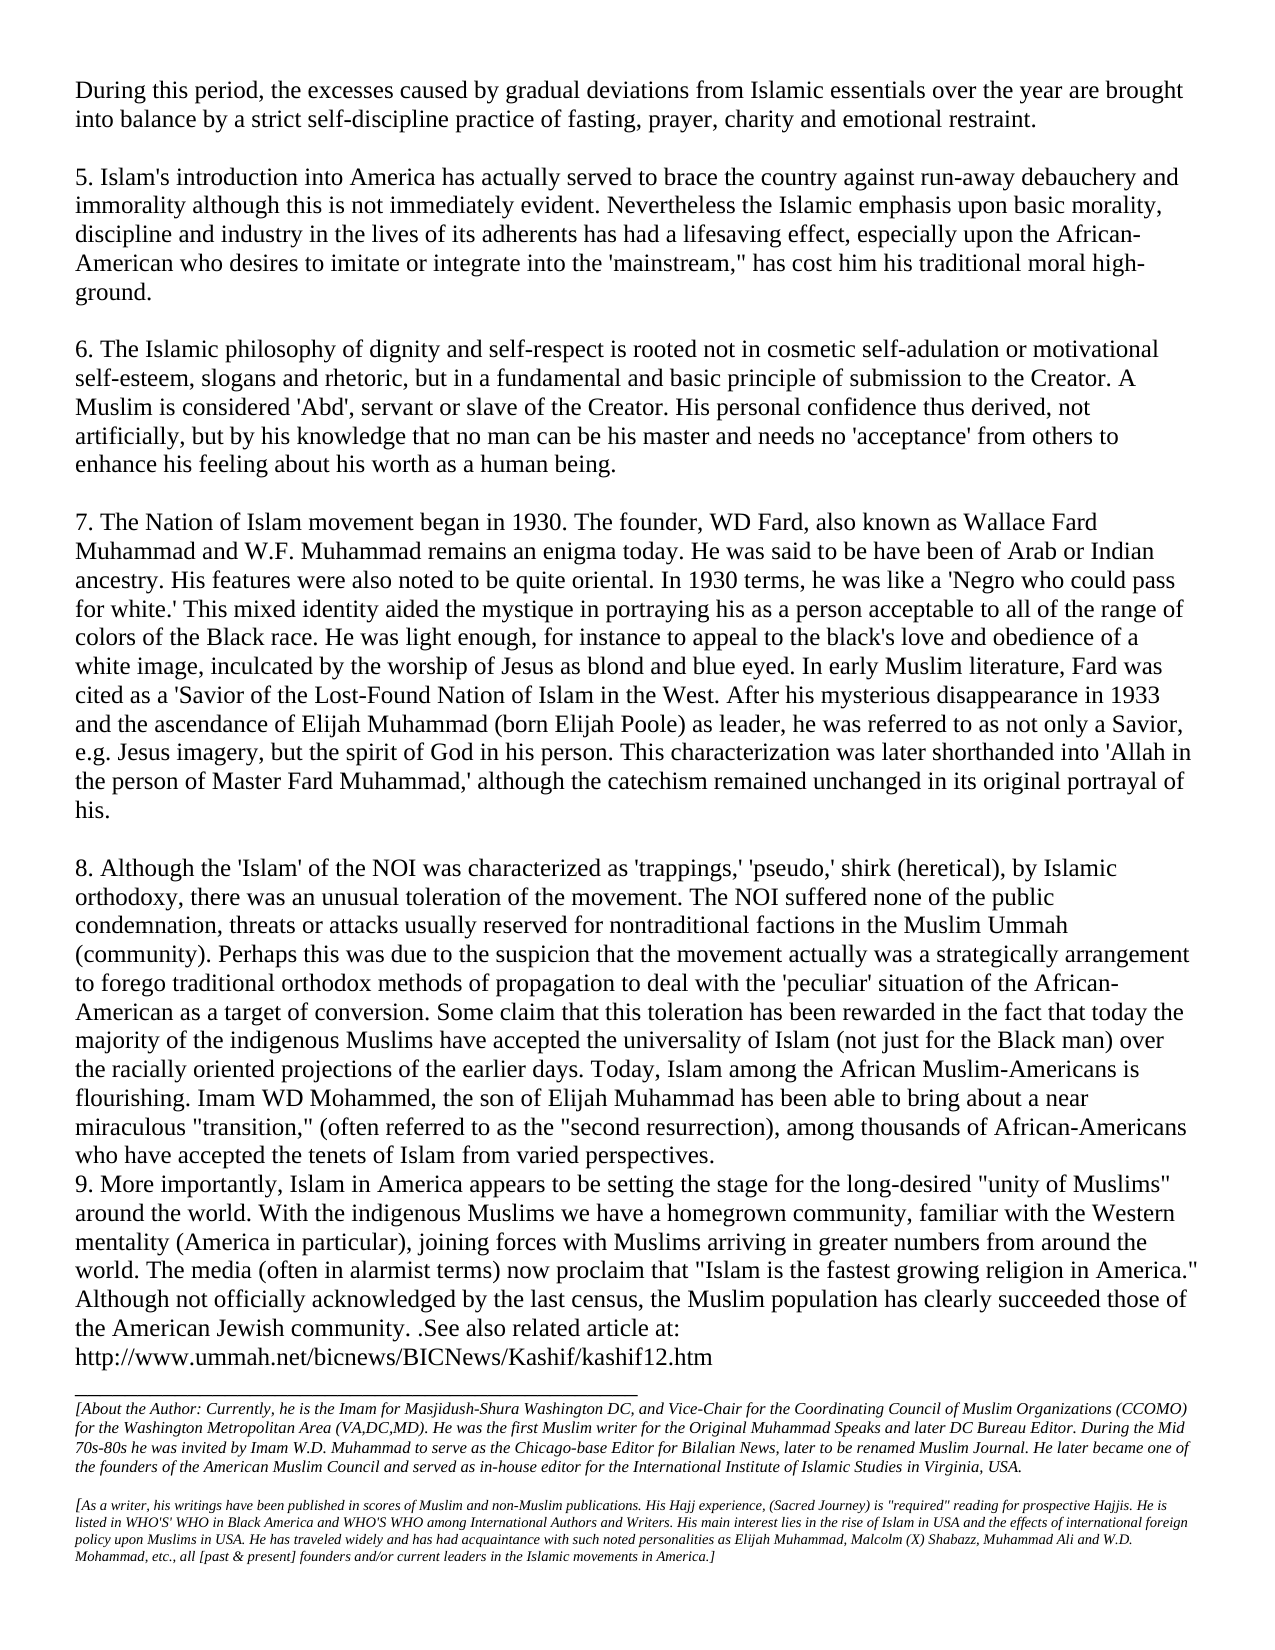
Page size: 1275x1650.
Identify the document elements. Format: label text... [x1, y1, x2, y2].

text 5. Islam's introduction into America has actually served to brace the country against run-away debauchery and immorality although this is not immediately evident. Nevertheless the Islamic emphasis upon basic morality, discipline and industry in the lives of its adherents has had a lifesaving effect, especially upon the African-American who desires to imitate or integrate into the 'mainstream," has cost him his traditional moral high-ground. [75, 162, 1200, 305]
text 8. Although the 'Islam' of the NOI was characterized as 'trappings,' 'pseudo,' shirk (heretical), by Islamic orthodoxy, there was an unusual toleration of the movement. The NOI suffered none of the public condemnation, threats or attacks usually reserved for nontraditional factions in the Muslim Ummah (community). Perhaps this was due to the suspicion that the movement actually was a strategically arrangement to forego traditional orthodox methods of propagation to deal with the 'peculiar' situation of the African-American as a target of conversion. Some claim that this toleration has been rewarded in the fact that today the majority of the indigenous Muslims have accepted the universality of Islam (not just for the Black man) over the racially oriented projections of the earlier days. Today, Islam among the African Muslim-Americans is flourishing. Imam WD Mohammed, the son of Elijah Muhammad has been able to bring about a near miraculous "transition," (often referred to as the "second resurrection), among thousands of African-Americans who have accepted the tenets of Islam from varied perspectives. 9. More importantly, Islam in America appears to be setting the stage for the long-desired "unity of Muslims" around the world. With the indigenous Muslims we have a homegrown community, familiar with the Western mentality (America in particular), joining forces with Muslims arriving in greater numbers from around the world. The media (often in alarmist terms) now proclaim that "Islam is the fastest growing religion in America." Although not officially acknowledged by the last census, the Muslim population has clearly succeeded those of the American Jewish community. .See also related article at: http://www.ummah.net/bicnews/BICNews/Kashif/kashif12.htm _____________________________________________ [About the Author: Currently, he is the Imam for Masjidush-Shura Washington DC, and Vice-Chair for the Coordinating Council of Muslim Organizations (CCOMO) for the Washington Metropolitan Area (VA,DC,MD). He was the first Muslim writer for the Original Muhammad Speaks and later DC Bureau Editor. During the Mid 70s-80s he was invited by Imam W.D. Muhammad to serve as the Chicago-base Editor for Bilalian News, later to be renamed Muslim Journal. He later became one of the founders of the American Muslim Council and served as in-house editor for the International Institute of Islamic Studies in Virginia, USA. [As a writer, his writings have been published in scores of Muslim and non-Muslim publications. His Hajj experience, (Sacred Journey) is "required" reading for prospective Hajjis. He is listed in WHO'S' WHO in Black America and WHO'S WHO among International Authors and Writers. His main interest lies in the rise of Islam in USA and the effects of international foreign policy upon Muslims in USA. He has traveled widely and has had acquaintance with such noted personalities as Elijah Muhammad, Malcolm (X) Shabazz, Muhammad Ali and W.D. Mohammad, etc., all [past & present] founders and/or current leaders in the Islamic movements in America.] [75, 853, 1200, 1564]
text 7. The Nation of Islam movement began in 1930. The founder, WD Fard, also known as Wallace Fard Muhammad and W.F. Muhammad remains an enigma today. He was said to be have been of Arab or Indian ancestry. His features were also noted to be quite oriental. In 1930 terms, he was like a 'Negro who could pass for white.' This mixed identity aided the mystique in portraying his as a person acceptable to all of the range of colors of the Black race. He was light enough, for instance to appeal to the black's love and obedience of a white image, inculcated by the worship of Jesus as blond and blue eyed. In early Muslim literature, Fard was cited as a 'Savior of the Lost-Found Nation of Islam in the West. After his mysterious disappearance in 1933 and the ascendance of Elijah Muhammad (born Elijah Poole) as leader, he was referred to as not only a Savior, e.g. Jesus imagery, but the spirit of God in his person. This characterization was later shorthanded into 'Allah in the person of Master Fard Muhammad,' although the catechism remained unchanged in its original portrayal of his. [75, 507, 1200, 824]
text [75, 75, 1200, 132]
text 6. The Islamic philosophy of dignity and self-respect is rooted not in cosmetic self-adulation or motivational self-esteem, slogans and rhetoric, but in a fundamental and basic principle of submission to the Creator. A Muslim is considered 'Abd', servant or slave of the Creator. His personal confidence thus derived, not artificially, but by his knowledge that no man can be his master and needs no 'acceptance' from others to enhance his feeling about his worth as a human being. [75, 334, 1200, 478]
